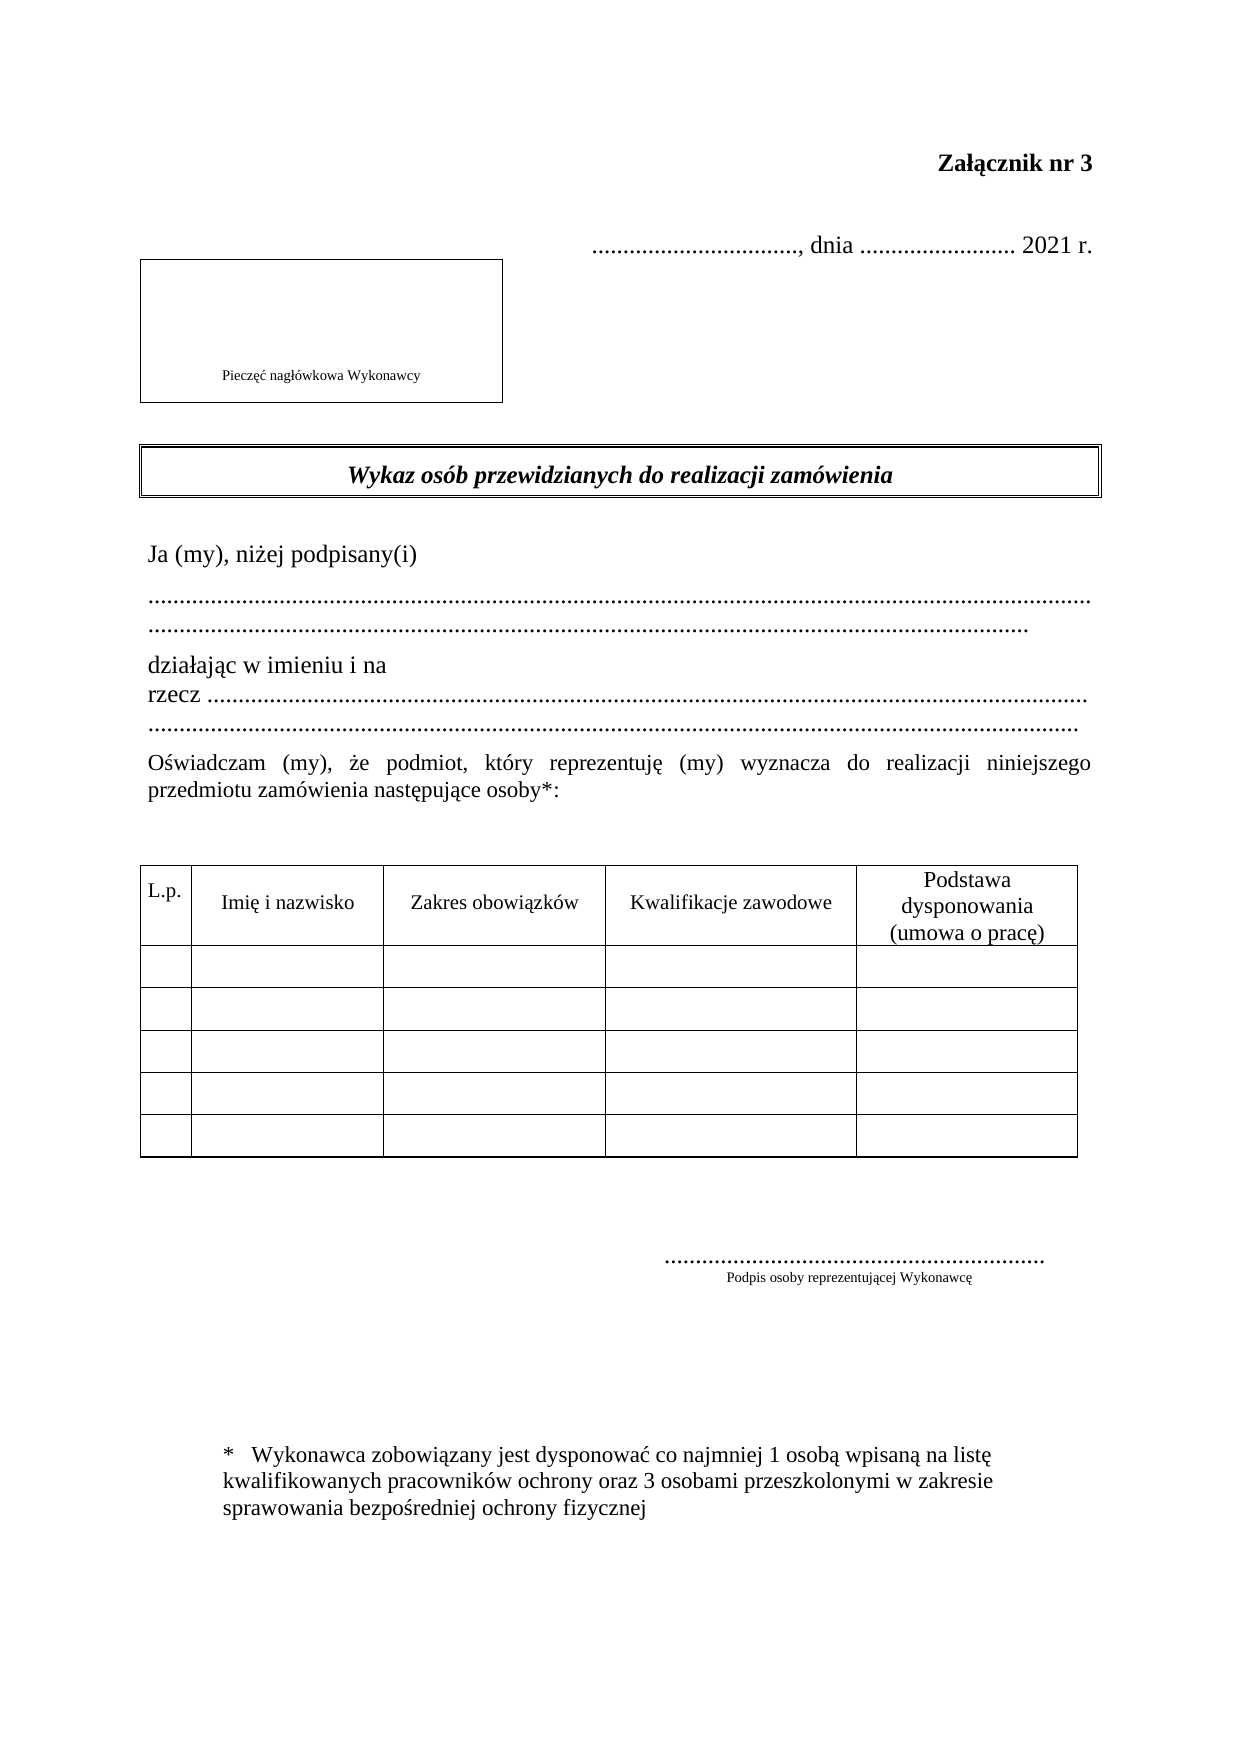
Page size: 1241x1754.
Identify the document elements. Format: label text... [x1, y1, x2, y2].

table_cell [141, 1115, 191, 1156]
table_cell [857, 946, 1077, 987]
text ............................................................. Podpis osoby reprezentującej Wykonawcę [664, 1240, 1093, 1297]
table_cell [384, 1073, 605, 1114]
table_cell [857, 988, 1077, 1029]
table_cell [192, 1031, 383, 1072]
table_cell [141, 1031, 191, 1072]
table_cell [606, 1031, 856, 1072]
table_cell [606, 946, 856, 987]
table_cell [141, 946, 191, 987]
table_header Kwalifikacje zawodowe [606, 866, 856, 945]
text .................................................................................................................................................................................................................................................................................................... [148, 581, 1093, 638]
table_cell [141, 988, 191, 1029]
list * Wykonawca zobowiązany jest dysponować co najmniej 1 osobą wpisaną na listę kwalifikowanych pracowników ochrony oraz 3 osobami przeszkolonymi w zakresie sprawowania bezpośredniej ochrony fizycznej [223, 1441, 1093, 1520]
table_cell [857, 1073, 1077, 1114]
table_cell [384, 1031, 605, 1072]
table_cell [192, 988, 383, 1029]
table_header L.p. [141, 866, 191, 945]
table_header Wykaz osób przewidzianych do realizacji zamówienia [142, 448, 1098, 495]
table_cell [192, 1073, 383, 1114]
table_cell [384, 1115, 605, 1156]
text Załącznik nr 3 [737, 148, 1093, 176]
table_header Podstawa dysponowania (umowa o pracę) [857, 866, 1077, 945]
text działając w imieniu i na rzecz .................................................................................................................................................................................................................................................................................................. [148, 651, 1093, 737]
table_header Pieczęć nagłówkowa Wykonawcy [141, 260, 502, 402]
table_cell [192, 1115, 383, 1156]
table_cell [606, 1073, 856, 1114]
text Ja (my), niżej podpisany(i) [148, 539, 1093, 568]
table_cell [857, 1031, 1077, 1072]
table_cell [606, 1115, 856, 1156]
table_cell [857, 1115, 1077, 1156]
table_header Zakres obowiązków [384, 866, 605, 945]
text Oświadczam (my), że podmiot, który reprezentuję (my) wyznacza do realizacji niniejszego przedmiotu zamówienia następujące osoby*: [148, 749, 1093, 802]
table_cell [606, 988, 856, 1029]
table_cell [384, 946, 605, 987]
text ................................., dnia ......................... 2021 r. [148, 230, 1093, 259]
table_cell [192, 946, 383, 987]
table_cell [384, 988, 605, 1029]
table_cell [141, 1073, 191, 1114]
table_header Imię i nazwisko [192, 866, 383, 945]
